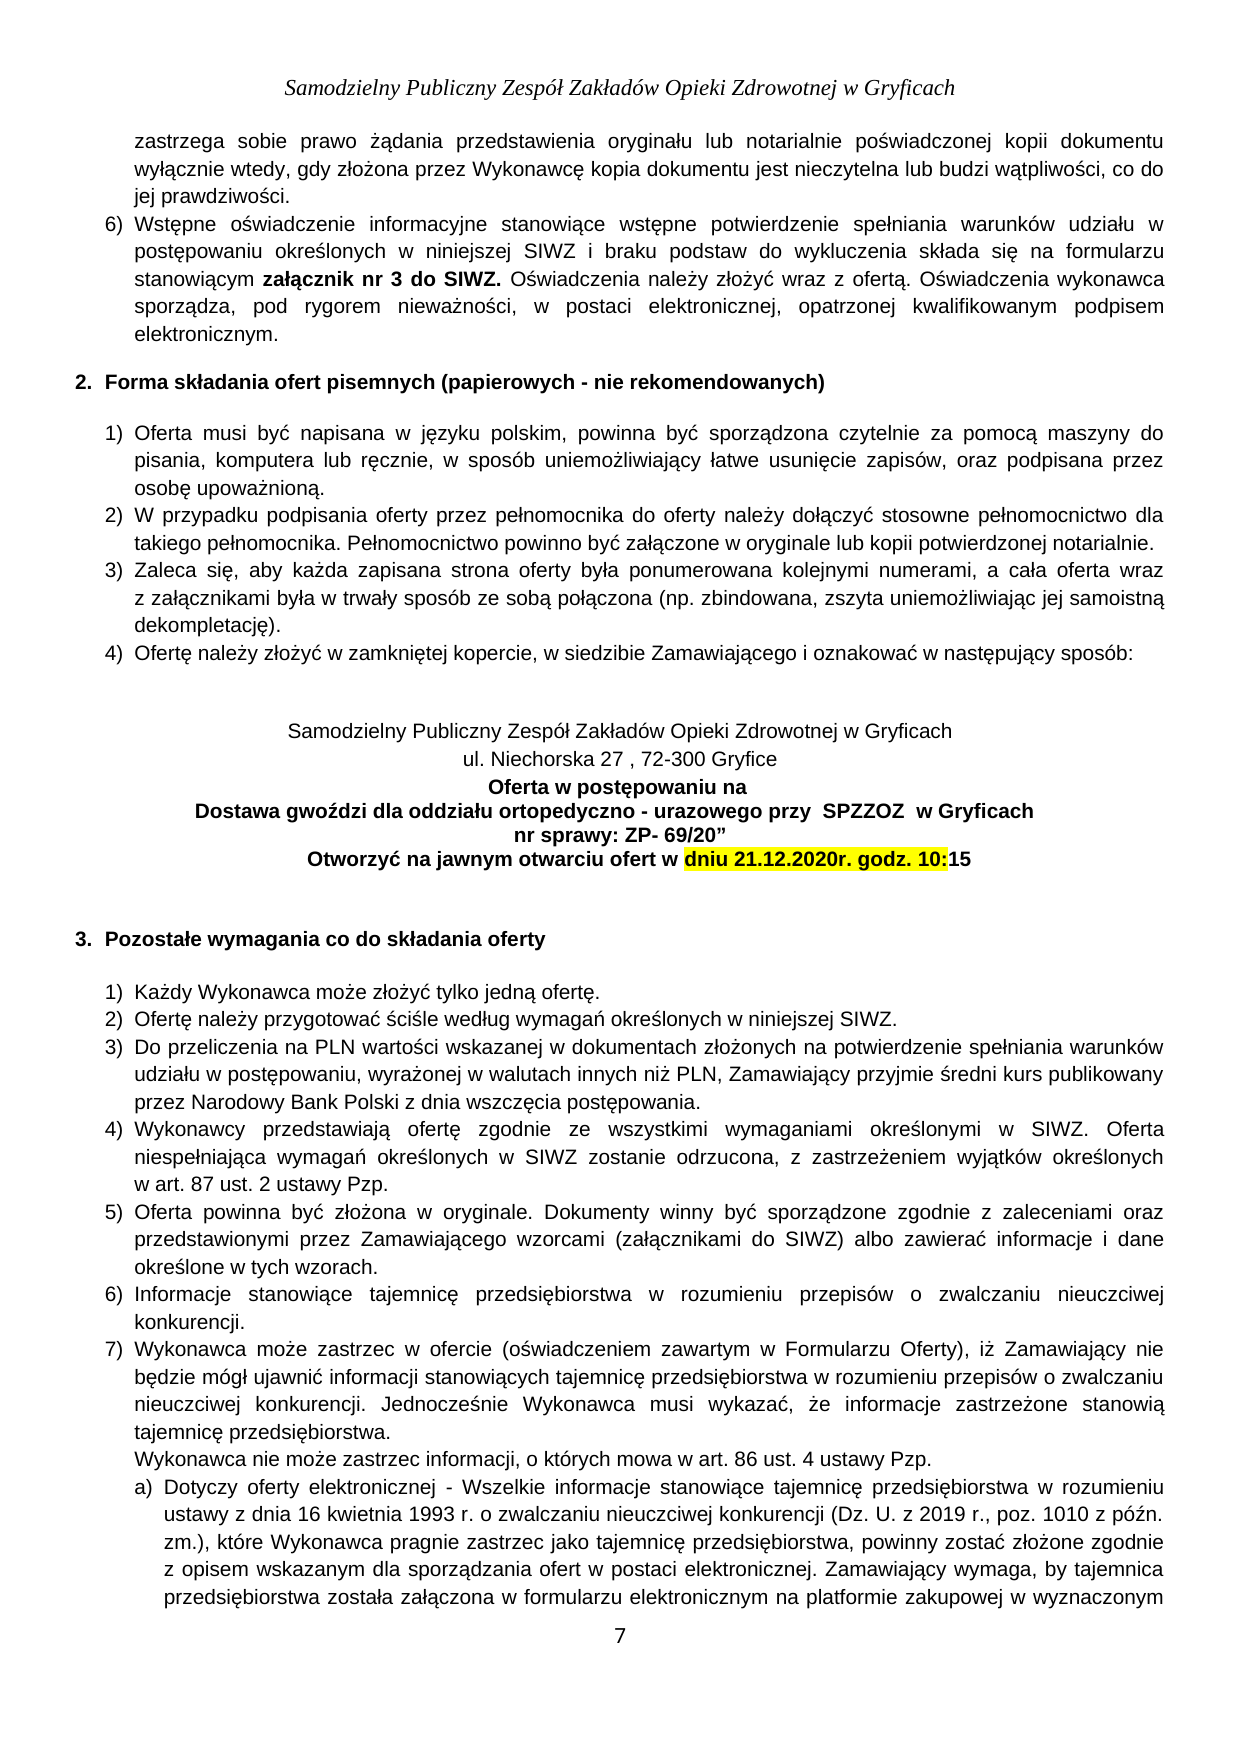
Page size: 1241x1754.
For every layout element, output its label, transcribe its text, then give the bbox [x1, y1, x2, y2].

list Zaleca się, aby każda zapisana strona oferty była ponumerowana kolejnymi numerami, a cała oferta wraz z załącznikami była w trwały sposób ze sobą połączona (np. zbindowana, zszyta uniemożliwiając jej samoistną dekompletację). [104, 558, 1165, 637]
list Wykonawcy przedstawiają ofertę zgodnie ze wszystkimi wymaganiami określonymi w SIWZ. Oferta niespełniająca wymagań określonych w SIWZ zostanie odrzucona, z zastrzeżeniem wyjątków określonych w art. 87 ust. 2 ustawy Pzp. [104, 1117, 1165, 1196]
text ul. Niechorska 27 , 72-300 Gryfice [75, 747, 1165, 771]
text nr sprawy: ZP- 69/20” [75, 823, 1165, 847]
list Informacje stanowiące tajemnicę przedsiębiorstwa w rozumieniu przepisów o zwalczaniu nieuczciwej konkurencji. [104, 1282, 1165, 1334]
list Forma składania ofert pisemnych (papierowych - nie rekomendowanych) [75, 370, 1165, 394]
text Dostawa gwoździ dla oddziału ortopedyczno - urazowego przy SPZZOZ w Gryficach [64, 799, 1165, 823]
list Oferta powinna być złożona w oryginale. Dokumenty winny być sporządzone zgodnie z zaleceniami oraz przedstawionymi przez Zamawiającego wzorcami (załącznikami do SIWZ) albo zawierać informacje i dane określone w tych wzorach. [104, 1200, 1165, 1279]
text Otworzyć na jawnym otwarciu ofert w dniu 21.12.2020r. godz. 10:15 [948, 847, 1165, 871]
list Każdy Wykonawca może złożyć tylko jedną ofertę. [104, 980, 1165, 1004]
list Ofertę należy złożyć w zamkniętej kopercie, w siedzibie Zamawiającego i oznakować w następujący sposób: [104, 641, 1165, 664]
text Wykonawca nie może zastrzec informacji, o których mowa w art. 86 ust. 4 ustawy Pzp. [134, 1447, 1165, 1471]
list Oferta musi być napisana w języku polskim, powinna być sporządzona czytelnie za pomocą maszyny do pisania, komputera lub ręcznie, w sposób uniemożliwiający łatwe usunięcie zapisów, oraz podpisana przez osobę upoważnioną. [104, 421, 1165, 499]
list Ofertę należy przygotować ściśle według wymagań określonych w niniejszej SIWZ. [104, 1007, 1165, 1031]
text Samodzielny Publiczny Zespół Zakładów Opieki Zdrowotnej w Gryficach [75, 718, 1165, 742]
list Wykonawca może zastrzec w ofercie (oświadczeniem zawartym w Formularzu Oferty), iż Zamawiający nie będzie mógł ujawnić informacji stanowiących tajemnicę przedsiębiorstwa w rozumieniu przepisów o zwalczaniu nieuczciwej konkurencji. Jednocześnie Wykonawca musi wykazać, że informacje zastrzeżone stanowią tajemnicę przedsiębiorstwa. [104, 1337, 1165, 1444]
text Oferta w postępowaniu na [64, 775, 1165, 799]
text Otworzyć na jawnym otwarciu ofert w dniu 21.12.2020r. godz. 10:15 [112, 847, 684, 871]
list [134, 1475, 1165, 1609]
list Wstępne oświadczenie informacyjne stanowiące wstępne potwierdzenie spełniania warunków udziału w postępowaniu określonych w niniejszej SIWZ i braku podstaw do wykluczenia składa się na formularzu stanowiącym załącznik nr 3 do SIWZ. Oświadczenia należy złożyć wraz z ofertą. Oświadczenia wykonawca sporządza, pod rygorem nieważności, w postaci elektronicznej, opatrzonej kwalifikowanym podpisem elektronicznym. [104, 211, 1165, 345]
list Pozostałe wymagania co do składania oferty [75, 927, 1165, 951]
list W przypadku podpisania oferty przez pełnomocnika do oferty należy dołączyć stosowne pełnomocnictwo dla takiego pełnomocnika. Pełnomocnictwo powinno być załączone w oryginale lub kopii potwierdzonej notarialnie. [104, 503, 1165, 554]
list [104, 129, 1165, 208]
list Do przeliczenia na PLN wartości wskazanej w dokumentach złożonych na potwierdzenie spełniania warunków udziału w postępowaniu, wyrażonej w walutach innych niż PLN, Zamawiający przyjmie średni kurs publikowany przez Narodowy Bank Polski z dnia wszczęcia postępowania. [104, 1035, 1165, 1114]
